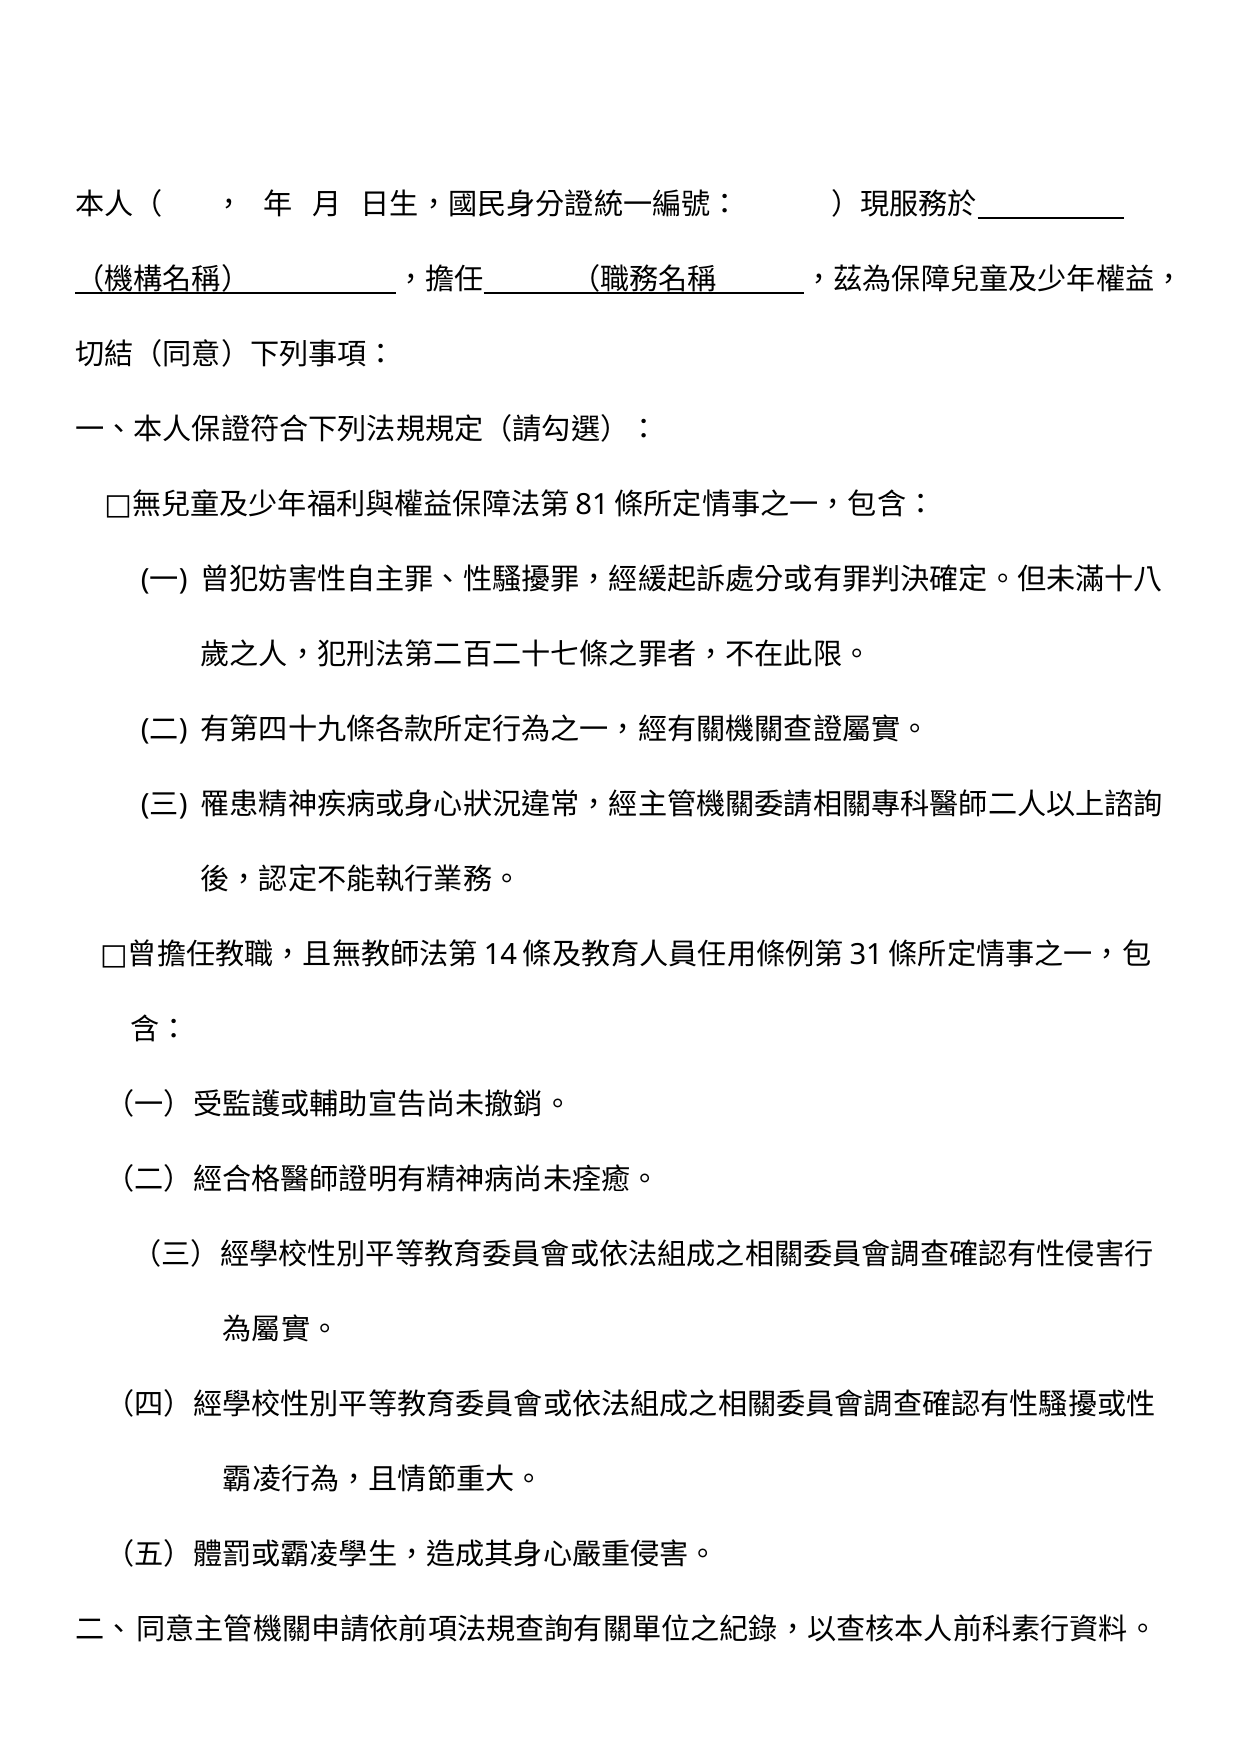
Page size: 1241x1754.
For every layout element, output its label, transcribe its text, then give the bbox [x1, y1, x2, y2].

text 一、本人保證符合下列法規規定（請勾選）： [75, 389, 1165, 464]
list （三）經學校性別平等教育委員會或依法組成之相關委員會調查確認有性侵害行為屬實。 [132, 1214, 1165, 1364]
list （二）經合格醫師證明有精神病尚未痊癒。 [75, 1139, 1165, 1214]
list □曾擔任教職，且無教師法第14條及教育人員任用條例第31條所定情事之一，包含： [100, 914, 1165, 1064]
text □無兒童及少年福利與權益保障法第81條所定情事之一，包含： [75, 464, 1165, 539]
list （四）經學校性別平等教育委員會或依法組成之相關委員會調查確認有性騷擾或性霸凌行為，且情節重大。 [75, 1364, 1165, 1514]
list （五）體罰或霸凌學生，造成其身心嚴重侵害。 [75, 1514, 1165, 1589]
list 同意主管機關申請依前項法規查詢有關單位之紀錄，以查核本人前科素行資料。 [75, 1589, 1165, 1664]
text 本人（ ， 年 月 日生，國民身分證統一編號： ）現服務於 （機構名稱） ，擔任 （職務名稱 ，茲為保障兒童及少年權益，切結（同意）下列事項： [75, 164, 1181, 389]
list （一）受監護或輔助宣告尚未撤銷。 [75, 1064, 1165, 1139]
list 罹患精神疾病或身心狀況違常，經主管機關委請相關專科醫師二人以上諮詢後，認定不能執行業務。 [141, 764, 1165, 914]
list 曾犯妨害性自主罪、性騷擾罪，經緩起訴處分或有罪判決確定。但未滿十八歲之人，犯刑法第二百二十七條之罪者，不在此限。 [141, 539, 1165, 689]
list 有第四十九條各款所定行為之一，經有關機關查證屬實。 [141, 689, 1165, 764]
